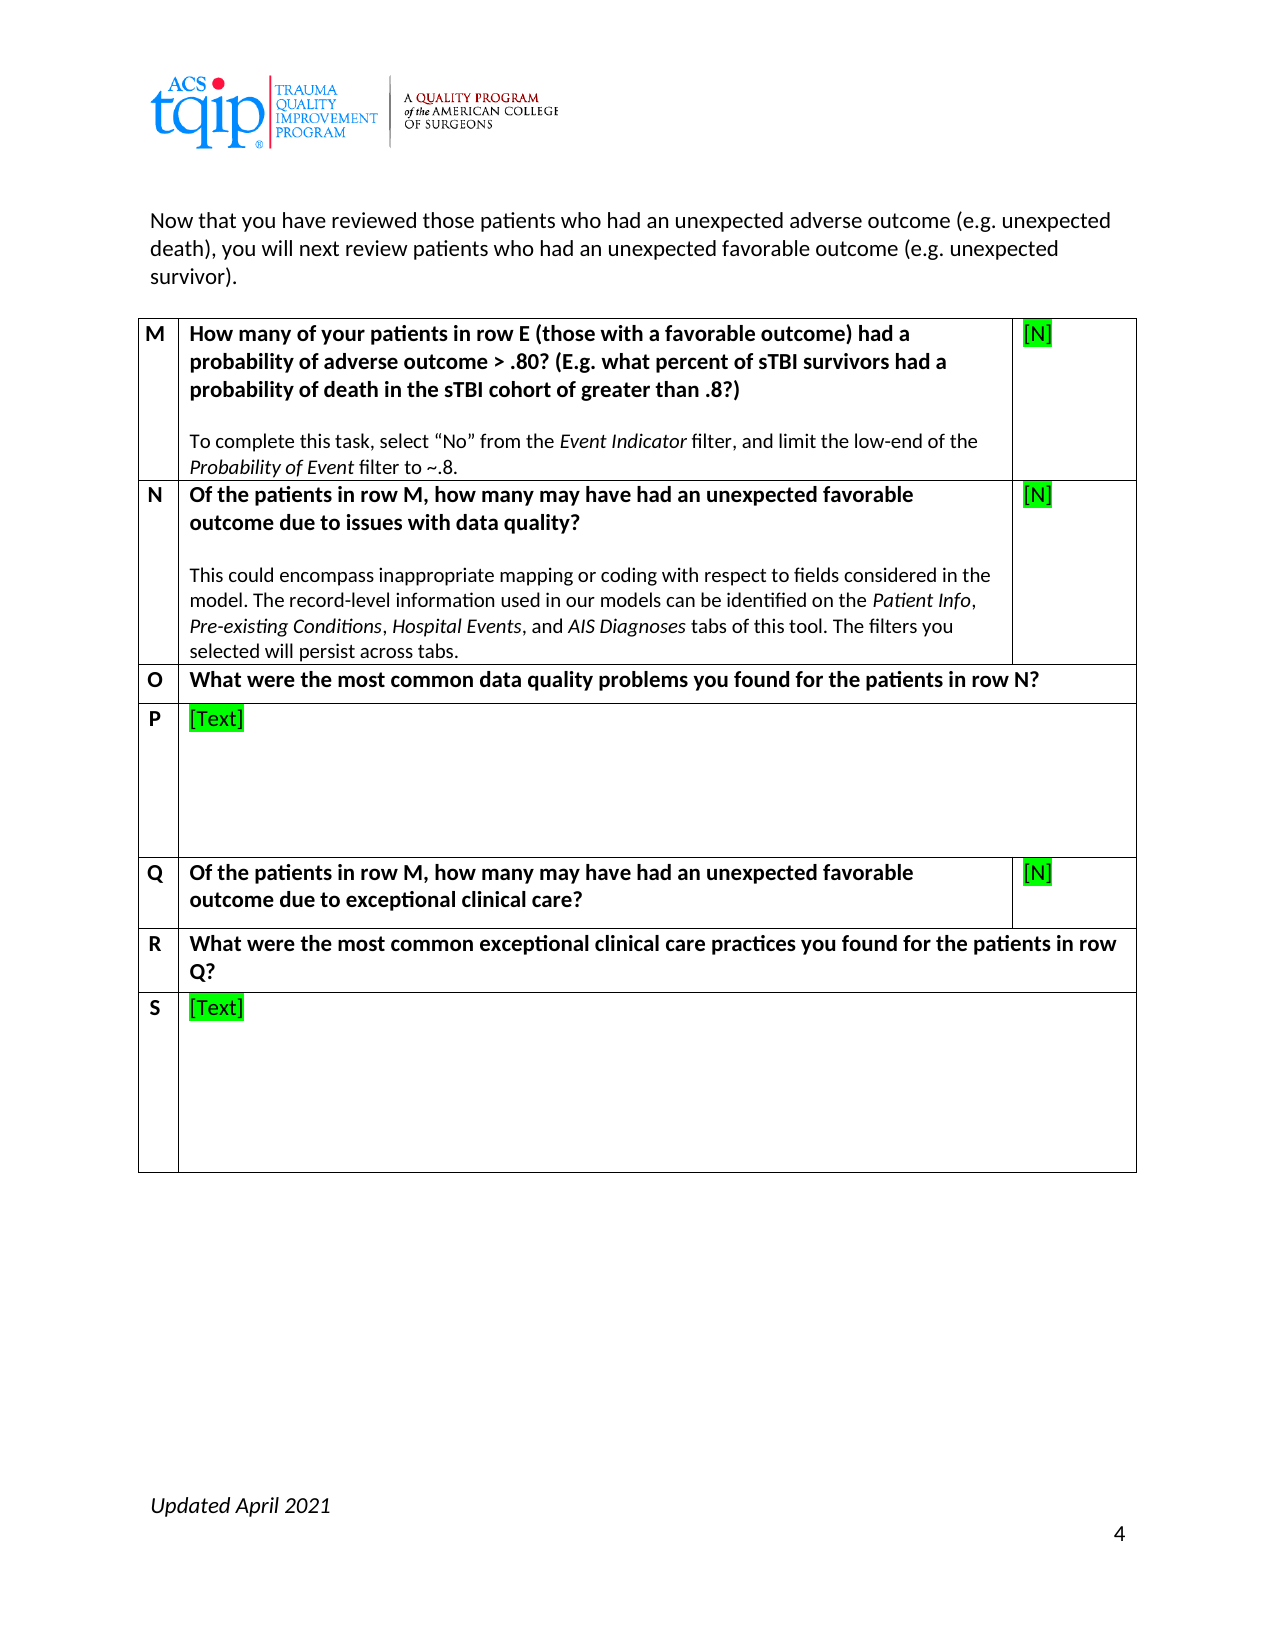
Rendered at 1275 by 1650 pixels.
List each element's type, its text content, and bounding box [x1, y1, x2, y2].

table_cell N [139, 481, 178, 664]
table_cell [N] [1013, 481, 1136, 664]
picture [150, 75, 558, 149]
text Now that you have reviewed those patients who had an unexpected adverse outcome (e.g. unexpected death), you will next review patients who had an unexpected favorable outcome (e.g. unexpected survivor). [150, 206, 1125, 290]
table_cell What were the most common exceptional clinical care practices you found for the patients in row Q? [179, 929, 1136, 992]
table_cell O [139, 665, 178, 703]
table_cell What were the most common data quality problems you found for the patients in row N? [179, 665, 1136, 703]
table_cell S [139, 993, 178, 1172]
table_header [N] [1013, 319, 1136, 479]
table_cell [Text] [179, 704, 1136, 857]
table_cell [N] [1013, 858, 1136, 928]
table_cell R [139, 929, 178, 992]
table_cell Of the patients in row M, how many may have had an unexpected favorable outcome due to exceptional clinical care? [179, 858, 1012, 928]
table_cell Q [139, 858, 178, 928]
table_header How many of your patients in row E (those with a favorable outcome) had a probability of adverse outcome > .80? (E.g. what percent of sTBI survivors had a probability of death in the sTBI cohort of greater than .8?) To complete this task, select “No” from the Event Indicator filter, and limit the low-end of the Probability of Event filter to ~.8. [179, 319, 1012, 479]
table_header M [139, 319, 178, 479]
table_cell Of the patients in row M, how many may have had an unexpected favorable outcome due to issues with data quality? This could encompass inappropriate mapping or coding with respect to fields considered in the model. The record-level information used in our models can be identified on the Patient Info, Pre-existing Conditions, Hospital Events, and AIS Diagnoses tabs of this tool. The filters you selected will persist across tabs. [179, 481, 1012, 664]
table_cell P [139, 704, 178, 857]
table_cell [Text] [179, 993, 1136, 1172]
